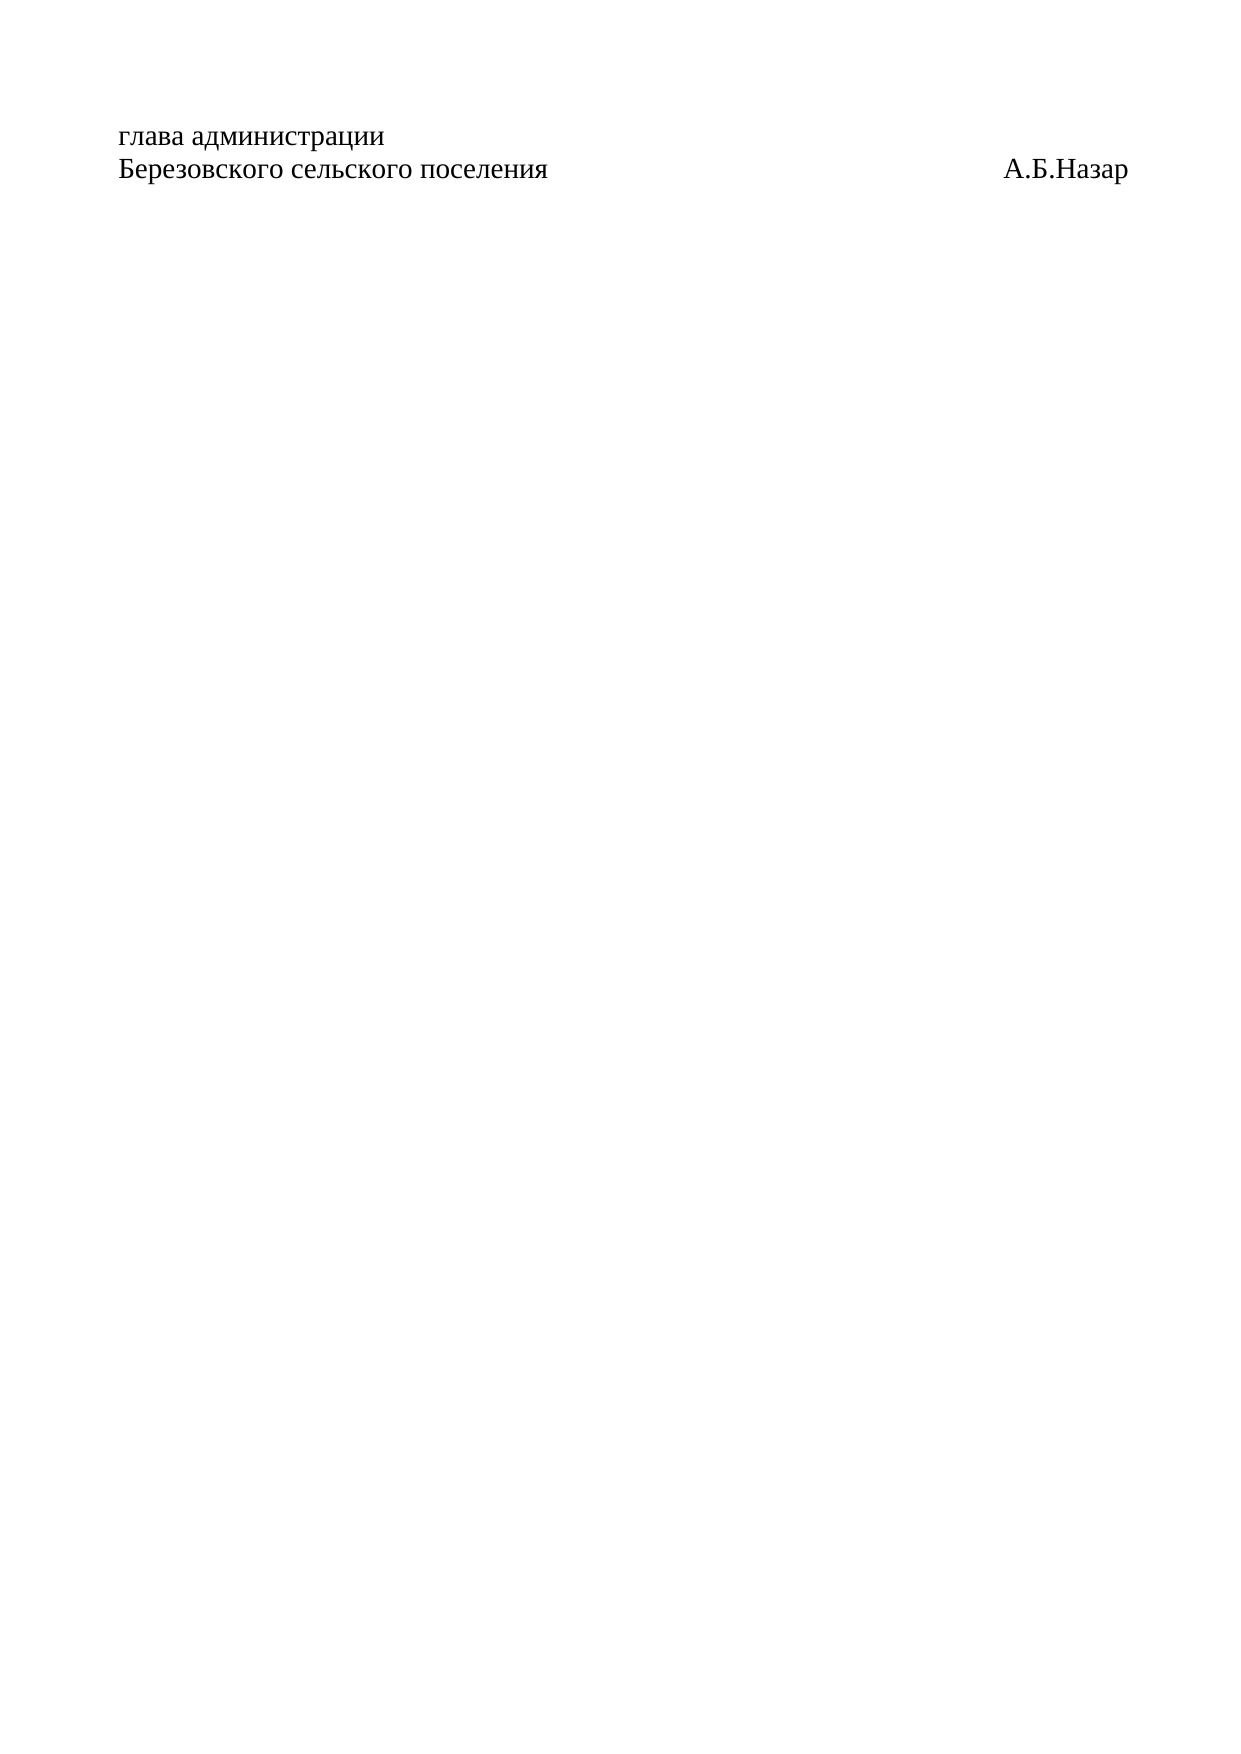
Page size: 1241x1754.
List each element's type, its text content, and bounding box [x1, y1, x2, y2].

text Березовского сельского поселения А.Б.Назар [118, 152, 1181, 219]
text глава администрации [118, 118, 1181, 152]
